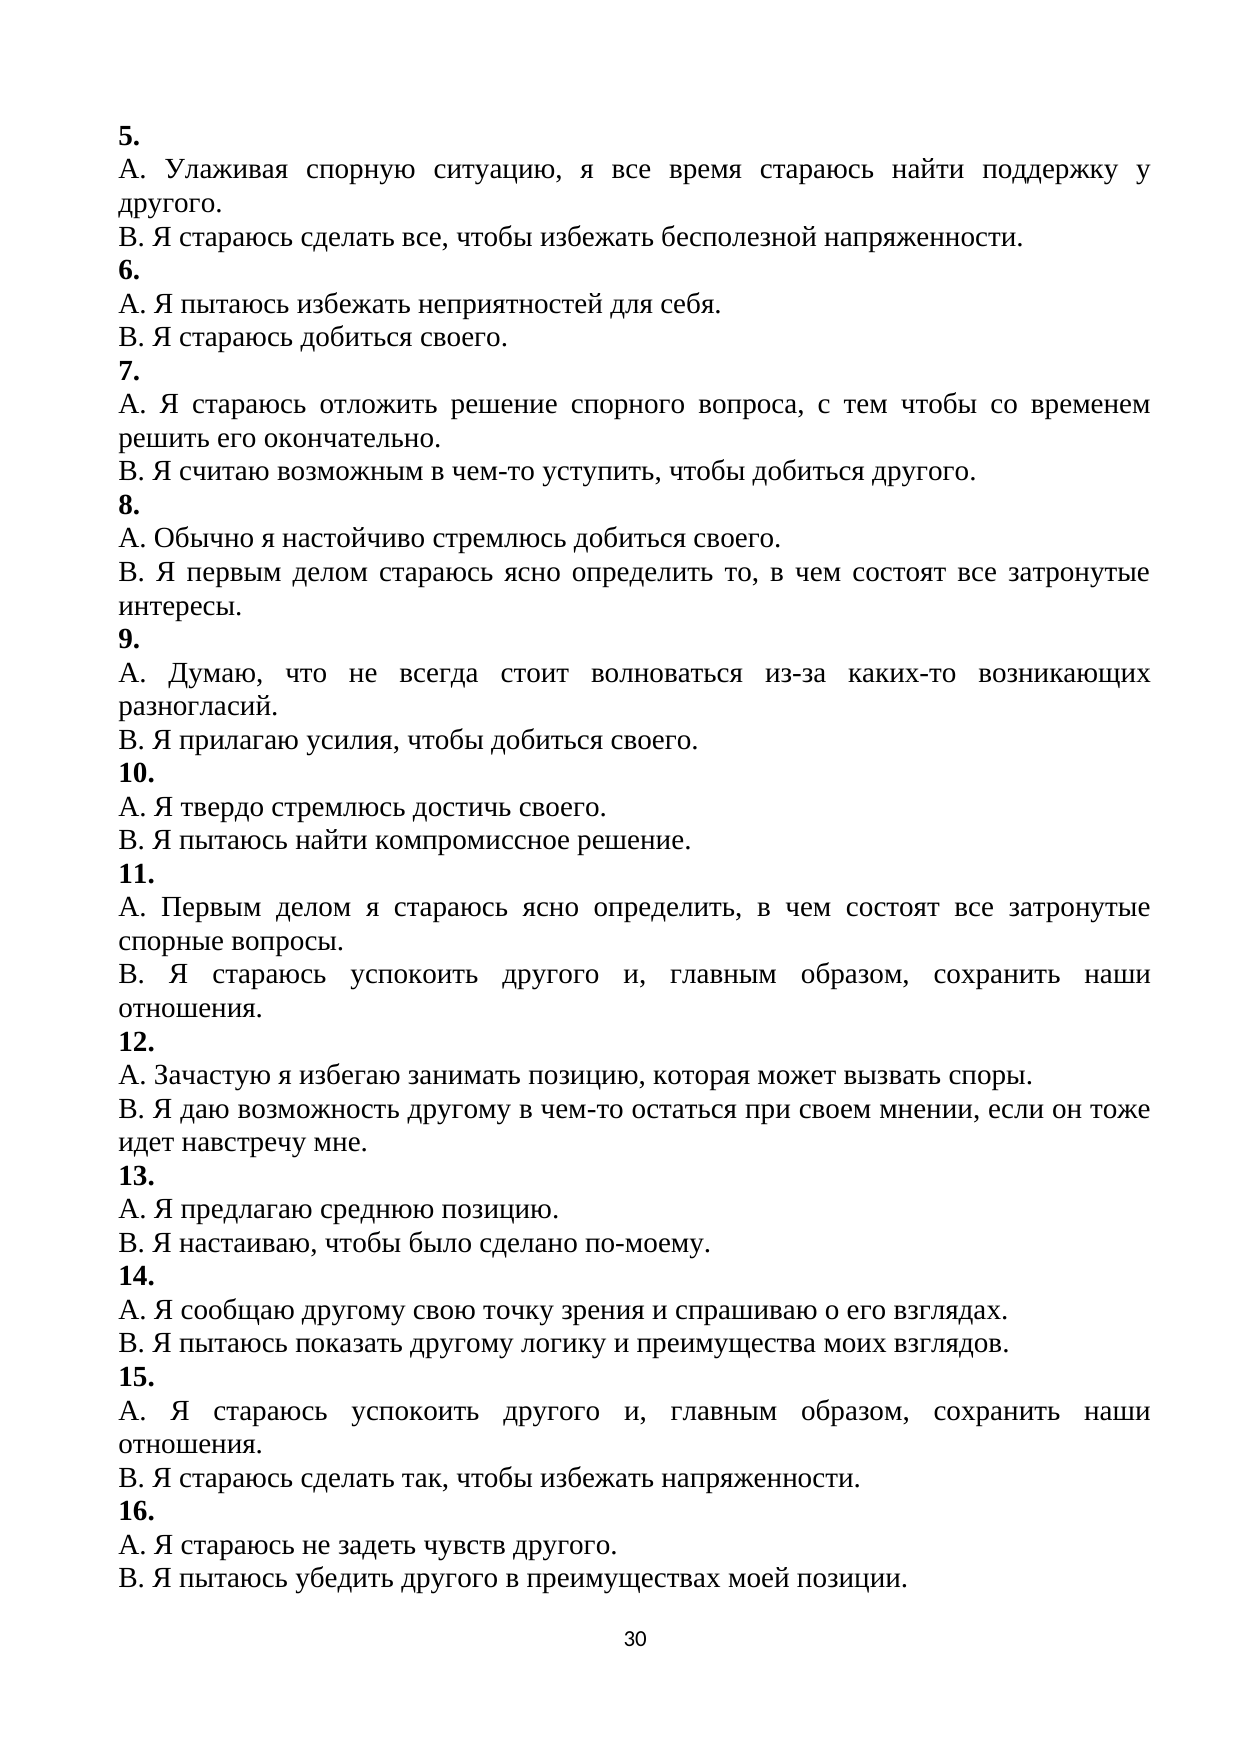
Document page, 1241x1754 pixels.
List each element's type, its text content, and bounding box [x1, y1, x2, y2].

text А. Я сообщаю другому свою точку зрения и спрашиваю о его взглядах. [118, 1292, 1152, 1326]
text 16. [118, 1493, 1152, 1527]
text В. Я настаиваю, чтобы было сделано по-моему. [118, 1225, 1152, 1258]
text А. Обычно я настойчиво стремлюсь добиться своего. [118, 521, 1152, 554]
text В. Я первым делом стараюсь ясно определить то, в чем состоят все затронутые интересы. [118, 554, 1152, 621]
text А. Я стараюсь не задеть чувств другого. [118, 1527, 1152, 1560]
text 14. [118, 1258, 1152, 1292]
text В. Я стараюсь добиться своего. [118, 319, 1152, 353]
text 12. [118, 1024, 1152, 1057]
text В. Я стараюсь успокоить другого и, главным образом, сохранить наши отношения. [118, 957, 1152, 1024]
text А. Первым делом я стараюсь ясно определить, в чем состоят все затронутые спорные вопросы. [118, 889, 1152, 957]
text А. Я стараюсь успокоить другого и, главным образом, сохранить наши отношения. [118, 1393, 1152, 1460]
text 6. [118, 252, 1152, 286]
text А. Я пытаюсь избежать неприятностей для себя. [118, 286, 1152, 319]
text 5. [118, 118, 1152, 152]
text 11. [118, 856, 1152, 889]
text А. Я твердо стремлюсь достичь своего. [118, 789, 1152, 822]
text В. Я прилагаю усилия, чтобы добиться своего. [118, 722, 1152, 755]
text В. Я пытаюсь найти компромиссное решение. [118, 822, 1152, 856]
text 10. [118, 755, 1152, 789]
text А. Я предлагаю среднюю позицию. [118, 1191, 1152, 1225]
text А. Я стараюсь отложить решение спорного вопроса, с тем чтобы со временем решить его окончательно. [118, 386, 1152, 453]
text 13. [118, 1158, 1152, 1191]
text А. Улаживая спорную ситуацию, я все время стараюсь найти поддержку у другого. [118, 152, 1152, 219]
text В. Я считаю возможным в чем-то уступить, чтобы добиться другого. [118, 453, 1152, 487]
text В. Я даю возможность другому в чем-то остаться при своем мнении, если он тоже идет навстречу мне. [118, 1091, 1152, 1158]
text 9. [118, 621, 1152, 655]
text 7. [118, 353, 1152, 386]
text В. Я стараюсь сделать так, чтобы избежать напряженности. [118, 1460, 1152, 1493]
text А. Думаю, что не всегда стоит волноваться из-за каких-то возникающих разногласий. [118, 655, 1152, 722]
text А. Зачастую я избегаю занимать позицию, которая может вызвать споры. [118, 1057, 1152, 1091]
text 8. [118, 487, 1152, 521]
text В. Я стараюсь сделать все, чтобы избежать бесполезной напряженности. [118, 219, 1152, 252]
text 15. [118, 1359, 1152, 1393]
text В. Я пытаюсь показать другому логику и преимущества моих взглядов. [118, 1326, 1152, 1359]
text В. Я пытаюсь убедить другого в преимуществах моей позиции. [118, 1560, 1152, 1594]
